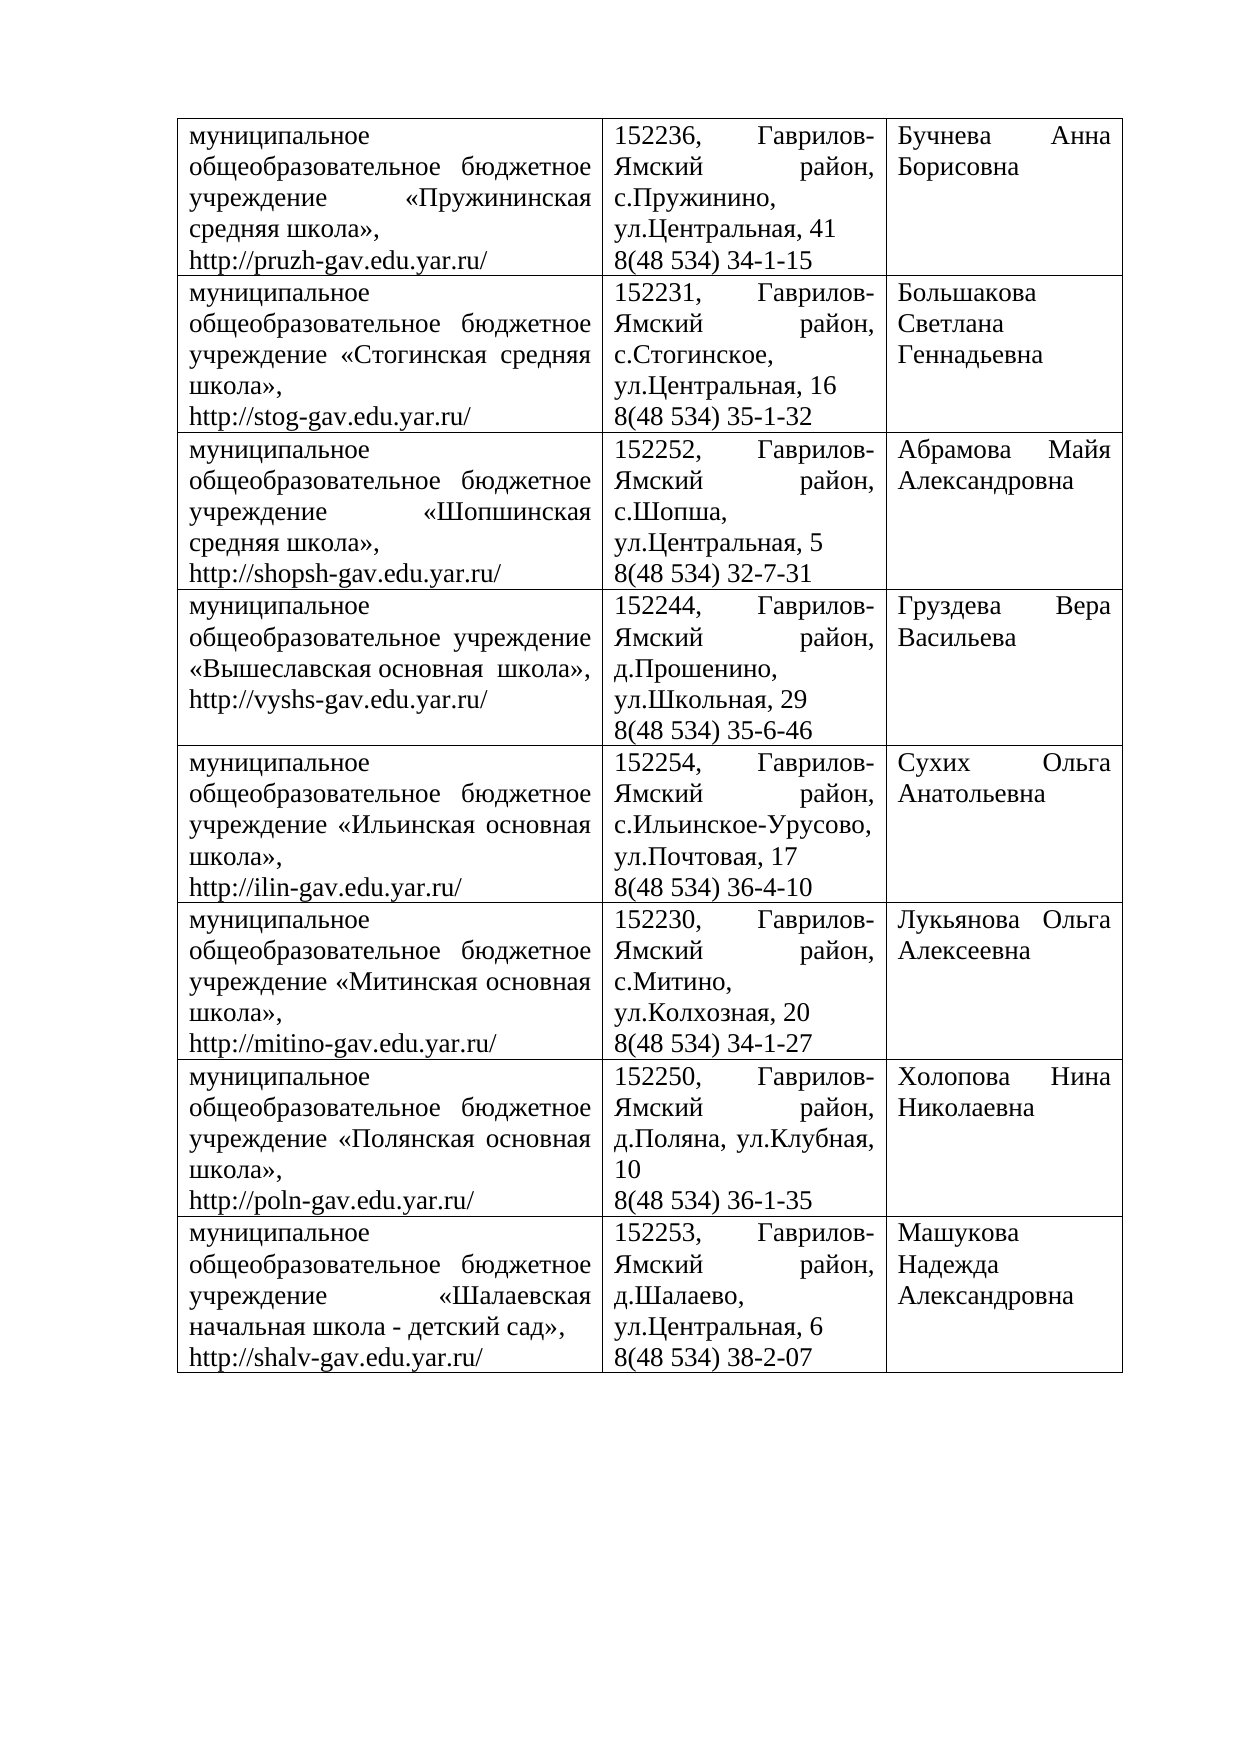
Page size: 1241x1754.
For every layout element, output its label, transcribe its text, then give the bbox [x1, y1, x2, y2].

table_cell 152244, Гаврилов-Ямский район, д.Прошенино, ул.Школьная, 29 8(48 534) 35-6-46 [603, 590, 886, 745]
table_cell Сухих Ольга Анатольевна [887, 746, 1122, 902]
table_cell Бучнева Анна Борисовна [887, 119, 1122, 275]
table_cell Большакова Светлана Геннадьевна [887, 276, 1122, 432]
table_cell 152254, Гаврилов-Ямский район, с.Ильинское-Урусово, ул.Почтовая, 17 8(48 534) 36-4-10 [603, 746, 886, 902]
table_cell Абрамова Майя Александровна [887, 433, 1122, 588]
table_cell 152230, Гаврилов-Ямский район, с.Митино, ул.Колхозная, 20 8(48 534) 34-1-27 [603, 903, 886, 1059]
table_cell 152253, Гаврилов-Ямский район, д.Шалаево, ул.Центральная, 6 8(48 534) 38-2-07 [603, 1217, 886, 1372]
table_cell Груздева Вера Васильева [887, 590, 1122, 745]
table_cell Лукьянова Ольга Алексеевна [887, 903, 1122, 1059]
table_cell муниципальное общеобразовательное бюджетное учреждение «Пружининская средняя школа», http://pruzh-gav.edu.yar.ru/ [178, 119, 602, 275]
table_cell 152231, Гаврилов-Ямский район, с.Стогинское, ул.Центральная, 16 8(48 534) 35-1-32 [603, 276, 886, 432]
table_cell муниципальное общеобразовательное бюджетное учреждение «Шалаевская начальная школа - детский сад», http://shalv-gav.edu.yar.ru/ [178, 1217, 602, 1372]
table_cell муниципальное общеобразовательное бюджетное учреждение «Полянская основная школа», http://poln-gav.edu.yar.ru/ [178, 1060, 602, 1216]
table_cell муниципальное общеобразовательное бюджетное учреждение «Ильинская основная школа», http://ilin-gav.edu.yar.ru/ [178, 746, 602, 902]
table_cell Машукова Надежда Александровна [887, 1217, 1122, 1372]
table_cell муниципальное общеобразовательное бюджетное учреждение «Шопшинская средняя школа», http://shopsh-gav.edu.yar.ru/ [178, 433, 602, 588]
table_cell 152252, Гаврилов-Ямский район, с.Шопша, ул.Центральная, 5 8(48 534) 32-7-31 [603, 433, 886, 588]
table_cell 152236, Гаврилов-Ямский район, с.Пружинино, ул.Центральная, 41 8(48 534) 34-1-15 [603, 119, 886, 275]
table_cell муниципальное общеобразовательное бюджетное учреждение «Митинская основная школа», http://mitino-gav.edu.yar.ru/ [178, 903, 602, 1059]
table_cell Холопова Нина Николаевна [887, 1060, 1122, 1216]
table_cell муниципальное общеобразовательное учреждение «Вышеславская основная школа», http://vyshs-gav.edu.yar.ru/ [178, 590, 602, 745]
table_cell муниципальное общеобразовательное бюджетное учреждение «Стогинская средняя школа», http://stog-gav.edu.yar.ru/ [178, 276, 602, 432]
table_cell 152250, Гаврилов-Ямский район, д.Поляна, ул.Клубная, 10 8(48 534) 36-1-35 [603, 1060, 886, 1216]
